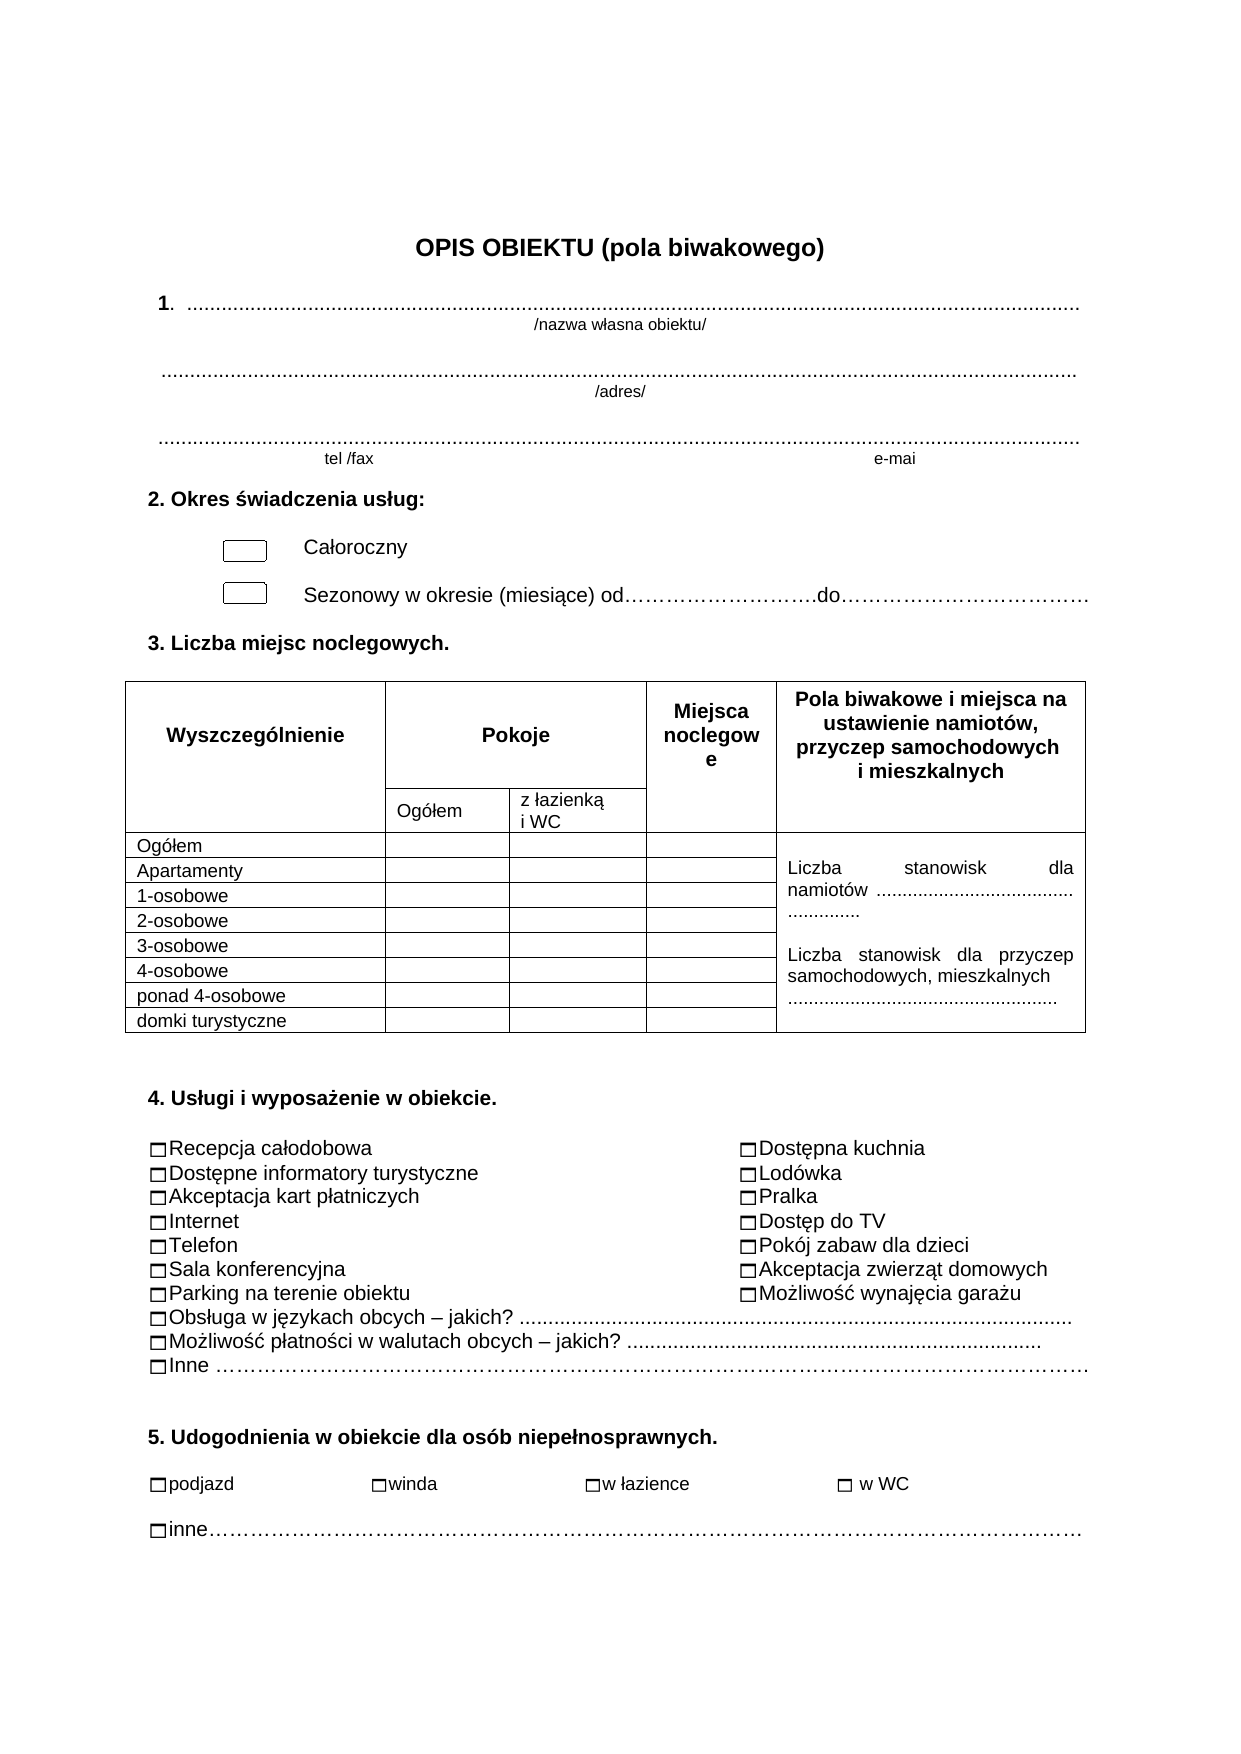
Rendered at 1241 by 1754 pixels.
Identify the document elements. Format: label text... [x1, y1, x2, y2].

table_cell [647, 883, 776, 907]
table_cell [777, 788, 1085, 832]
text Sezonowy w okresie (miesiące) od……………………….do……………………………… [148, 583, 1093, 607]
table_cell [386, 933, 509, 957]
text 2. Okres świadczenia usług: [148, 487, 1093, 511]
table_cell [510, 883, 646, 907]
text 5. Udogodnienia w obiekcie dla osób niepełnosprawnych. [148, 1425, 1093, 1449]
table_cell [510, 958, 646, 982]
text 1. ........................................................................................................................................................... [148, 290, 1093, 314]
table_cell Liczba stanowisk dla namiotów .................................................... Liczba stanowisk dla przyczep samochodowych, mieszkalnych .................................................... [777, 833, 1085, 1032]
text OPIS OBIEKTU (pola biwakowego) [148, 233, 1093, 262]
text Internet Dostęp do TV [148, 1208, 1093, 1232]
text Sala konferencyjna Akceptacja zwierząt domowych [148, 1257, 1093, 1281]
text Obsługa w językach obcych – jakich? ................................................................................................ [148, 1305, 1093, 1329]
text Telefon Pokój zabaw dla dzieci [148, 1232, 1093, 1257]
table_cell [647, 858, 776, 882]
table_cell [510, 908, 646, 932]
table_cell z łazienką i WC [510, 789, 646, 832]
text Możliwość płatności w walutach obcych – jakich? ........................................................................ [148, 1329, 1093, 1353]
text 3. Liczba miejsc noclegowych. [148, 631, 1093, 654]
table_header Miejsca noclegowe [647, 682, 776, 788]
text ............................................................................................................................................................... [148, 357, 1093, 381]
table_cell [510, 1008, 646, 1032]
text Inne ……………………………………………………………………………………………………………… [148, 1353, 1093, 1377]
text inne……………………………………………………………………………………………………………… [148, 1516, 1093, 1540]
text ................................................................................................................................................................ [148, 424, 1093, 448]
table_cell [386, 883, 509, 907]
table_cell [386, 858, 509, 882]
table_cell [647, 833, 776, 857]
table_cell [386, 983, 509, 1007]
table_cell [510, 933, 646, 957]
table_cell 1-osobowe [126, 883, 385, 907]
text Całoroczny [148, 535, 1093, 559]
text Akceptacja kart płatniczych Pralka [148, 1184, 1093, 1208]
text tel /fax e-mai [148, 448, 1093, 468]
table_header Pokoje [386, 682, 646, 788]
table_cell [647, 983, 776, 1007]
table_cell 4-osobowe [126, 958, 385, 982]
table_cell Apartamenty [126, 858, 385, 882]
table_cell [647, 958, 776, 982]
table_cell 2-osobowe [126, 908, 385, 932]
table_cell [386, 958, 509, 982]
table_header Wyszczególnienie [126, 682, 385, 788]
table_cell [510, 983, 646, 1007]
text 4. Usługi i wyposażenie w obiekcie. [148, 1086, 1093, 1110]
table_cell [647, 933, 776, 957]
table_cell Ogółem [126, 833, 385, 857]
table_cell [386, 833, 509, 857]
table_cell [126, 788, 385, 832]
table_cell 3-osobowe [126, 933, 385, 957]
table_cell [647, 908, 776, 932]
table_cell domki turystyczne [126, 1008, 385, 1032]
table_cell Ogółem [386, 789, 509, 832]
text Recepcja całodobowa Dostępna kuchnia [148, 1136, 1093, 1160]
table_cell [386, 908, 509, 932]
table_cell [386, 1008, 509, 1032]
table_cell [510, 858, 646, 882]
text /adres/ [148, 381, 1093, 401]
text podjazd winda w łazience w WC [148, 1473, 1093, 1495]
text Parking na terenie obiektu Możliwość wynajęcia garażu [148, 1281, 1093, 1305]
text /nazwa własna obiektu/ [148, 314, 1093, 333]
text Dostępne informatory turystyczne Lodówka [148, 1160, 1093, 1184]
table_cell [510, 833, 646, 857]
table_cell [647, 788, 776, 832]
table_header Pola biwakowe i miejsca na ustawienie namiotów, przyczep samochodowych i mieszkalnych [777, 682, 1085, 788]
table_cell [647, 1008, 776, 1032]
table_cell ponad 4-osobowe [126, 983, 385, 1007]
